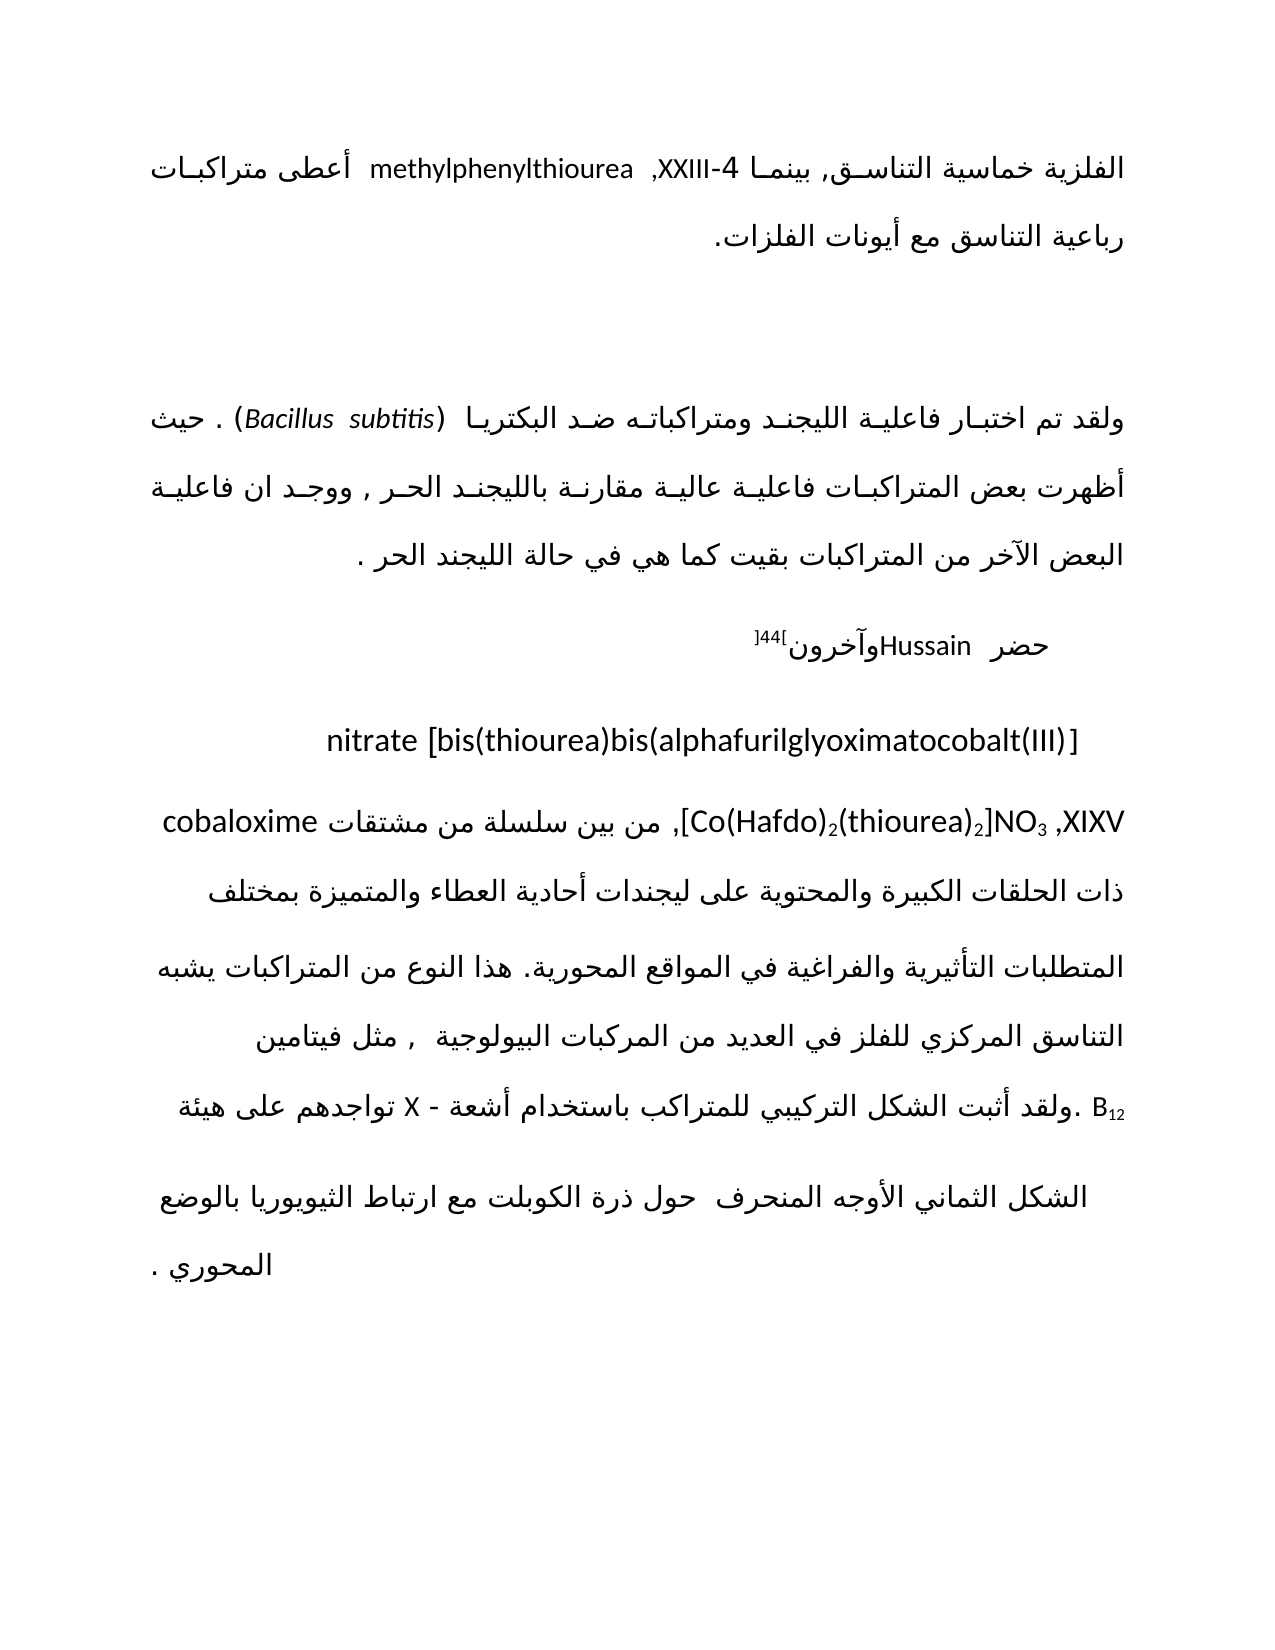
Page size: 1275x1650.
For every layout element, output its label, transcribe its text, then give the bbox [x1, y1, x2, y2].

text [bis(thiourea)bis(alphafurilglyoximatocobalt(III)] nitrate [Co(Hafdo)2(thiourea)2]NO3 ,XIXV, من بين سلسلة من مشتقات cobaloxime ذات الحلقات الكبيرة والمحتوية على ليجندات أحادية العطاء والمتميزة بمختلف المتطلبات التأثيرية والفراغية في المواقع المحورية. هذا النوع من المتراكبات يشبه التناسق المركزي للفلز في العديد من المركبات البيولوجية , مثل فيتامين B12 .ولقد أثبت الشكل التركيبي للمتراكب باستخدام أشعة - X تواجدهم على هيئة [150, 719, 1125, 1124]
text ولقد تم اختبار فاعلية الليجند ومتراكباته ضد البكتريا (Bacillus subtitis) . حيث أظهرت بعض المتراكبات فاعلية عالية مقارنة بالليجند الحر , ووجد ان فاعلية البعض الآخر من المتراكبات بقيت كما هي في حالة الليجند الحر . [150, 400, 1125, 572]
text حضر Hussainوآخرون]44[ [150, 627, 1125, 662]
text الشكل الثماني الأوجه المنحرف حول ذرة الكوبلت مع ارتباط الثيويوريا بالوضع المحوري . [150, 1181, 1125, 1282]
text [150, 150, 1125, 253]
